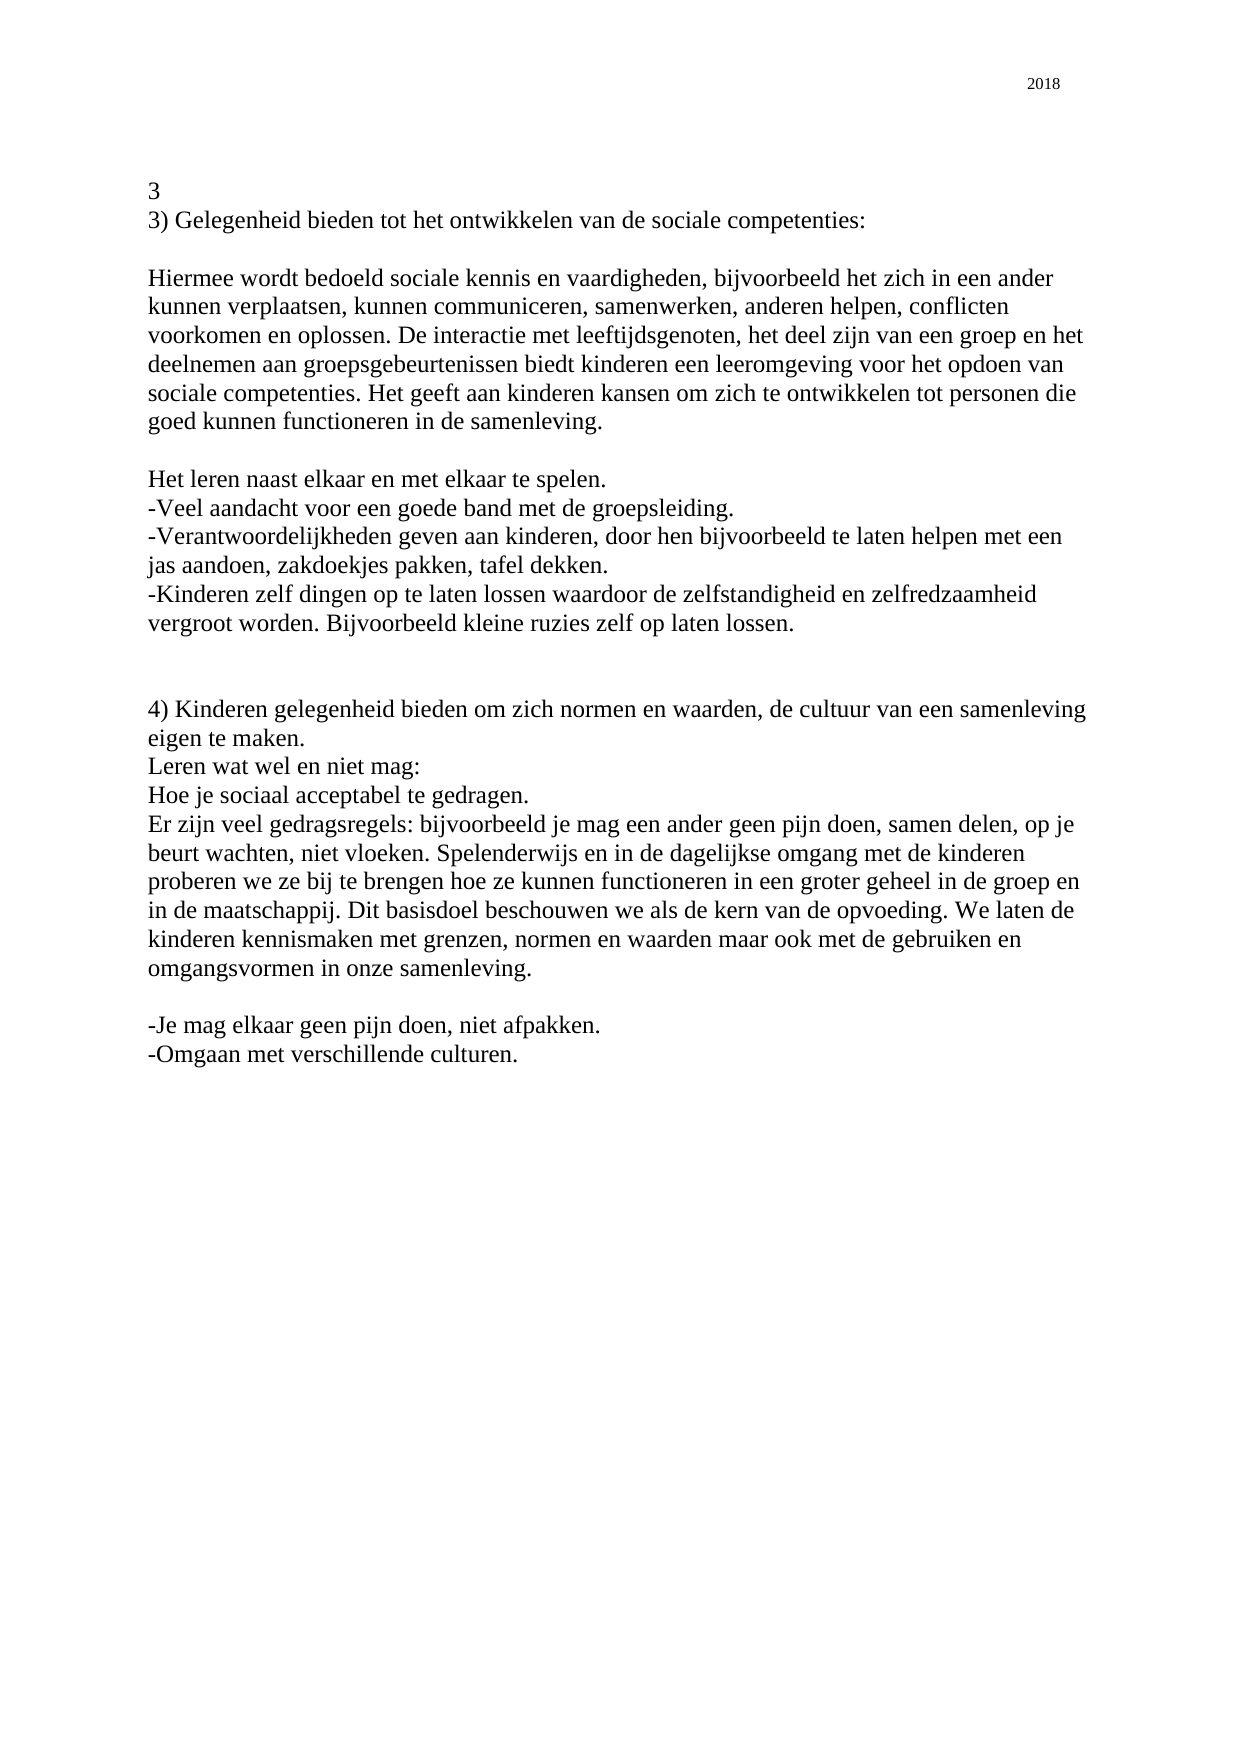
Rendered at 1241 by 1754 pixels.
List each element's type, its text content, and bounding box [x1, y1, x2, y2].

text sociale competenties. Het geeft aan kinderen kansen om zich te ontwikkelen tot personen die goed kunnen functioneren in de samenleving. [148, 378, 1093, 435]
text -Kinderen zelf dingen op te laten lossen waardoor de zelfstandigheid en zelfredzaamheid vergroot worden. Bijvoorbeeld kleine ruzies zelf op laten lossen. [148, 579, 1093, 636]
text 4) Kinderen gelegenheid bieden om zich normen en waarden, de cultuur van een samenleving eigen te maken. [148, 694, 1093, 751]
text -Veel aandacht voor een goede band met de groepsleiding. [148, 493, 1093, 521]
text -Verantwoordelijkheden geven aan kinderen, door hen bijvoorbeeld te laten helpen met een jas aandoen, zakdoekjes pakken, tafel dekken. [148, 521, 1093, 579]
text Hiermee wordt bedoeld sociale kennis en vaardigheden, bijvoorbeeld het zich in een ander kunnen verplaatsen, kunnen communiceren, samenwerken, anderen helpen, conflicten voorkomen en oplossen. De interactie met leeftijdsgenoten, het deel zijn van een groep en het deelnemen aan groepsgebeurtenissen biedt kinderen een leeromgeving voor het opdoen van [148, 263, 1093, 378]
text 3 [148, 176, 1093, 205]
text Leren wat wel en niet mag: [148, 751, 1093, 780]
text -Je mag elkaar geen pijn doen, niet afpakken. [148, 1010, 1093, 1039]
text Het leren naast elkaar en met elkaar te spelen. [148, 464, 1093, 493]
text Hoe je sociaal acceptabel te gedragen. [148, 780, 1093, 809]
text 3) Gelegenheid bieden tot het ontwikkelen van de sociale competenties: [148, 205, 1093, 234]
text -Omgaan met verschillende culturen. [148, 1039, 1093, 1068]
text Er zijn veel gedragsregels: bijvoorbeeld je mag een ander geen pijn doen, samen delen, op je beurt wachten, niet vloeken. Spelenderwijs en in de dagelijkse omgang met de kinderen proberen we ze bij te brengen hoe ze kunnen functioneren in een groter geheel in de groep en in de maatschappij. Dit basisdoel beschouwen we als de kern van de opvoeding. We laten de kinderen kennismaken met grenzen, normen en waarden maar ook met de gebruiken en omgangsvormen in onze samenleving. [148, 809, 1093, 981]
